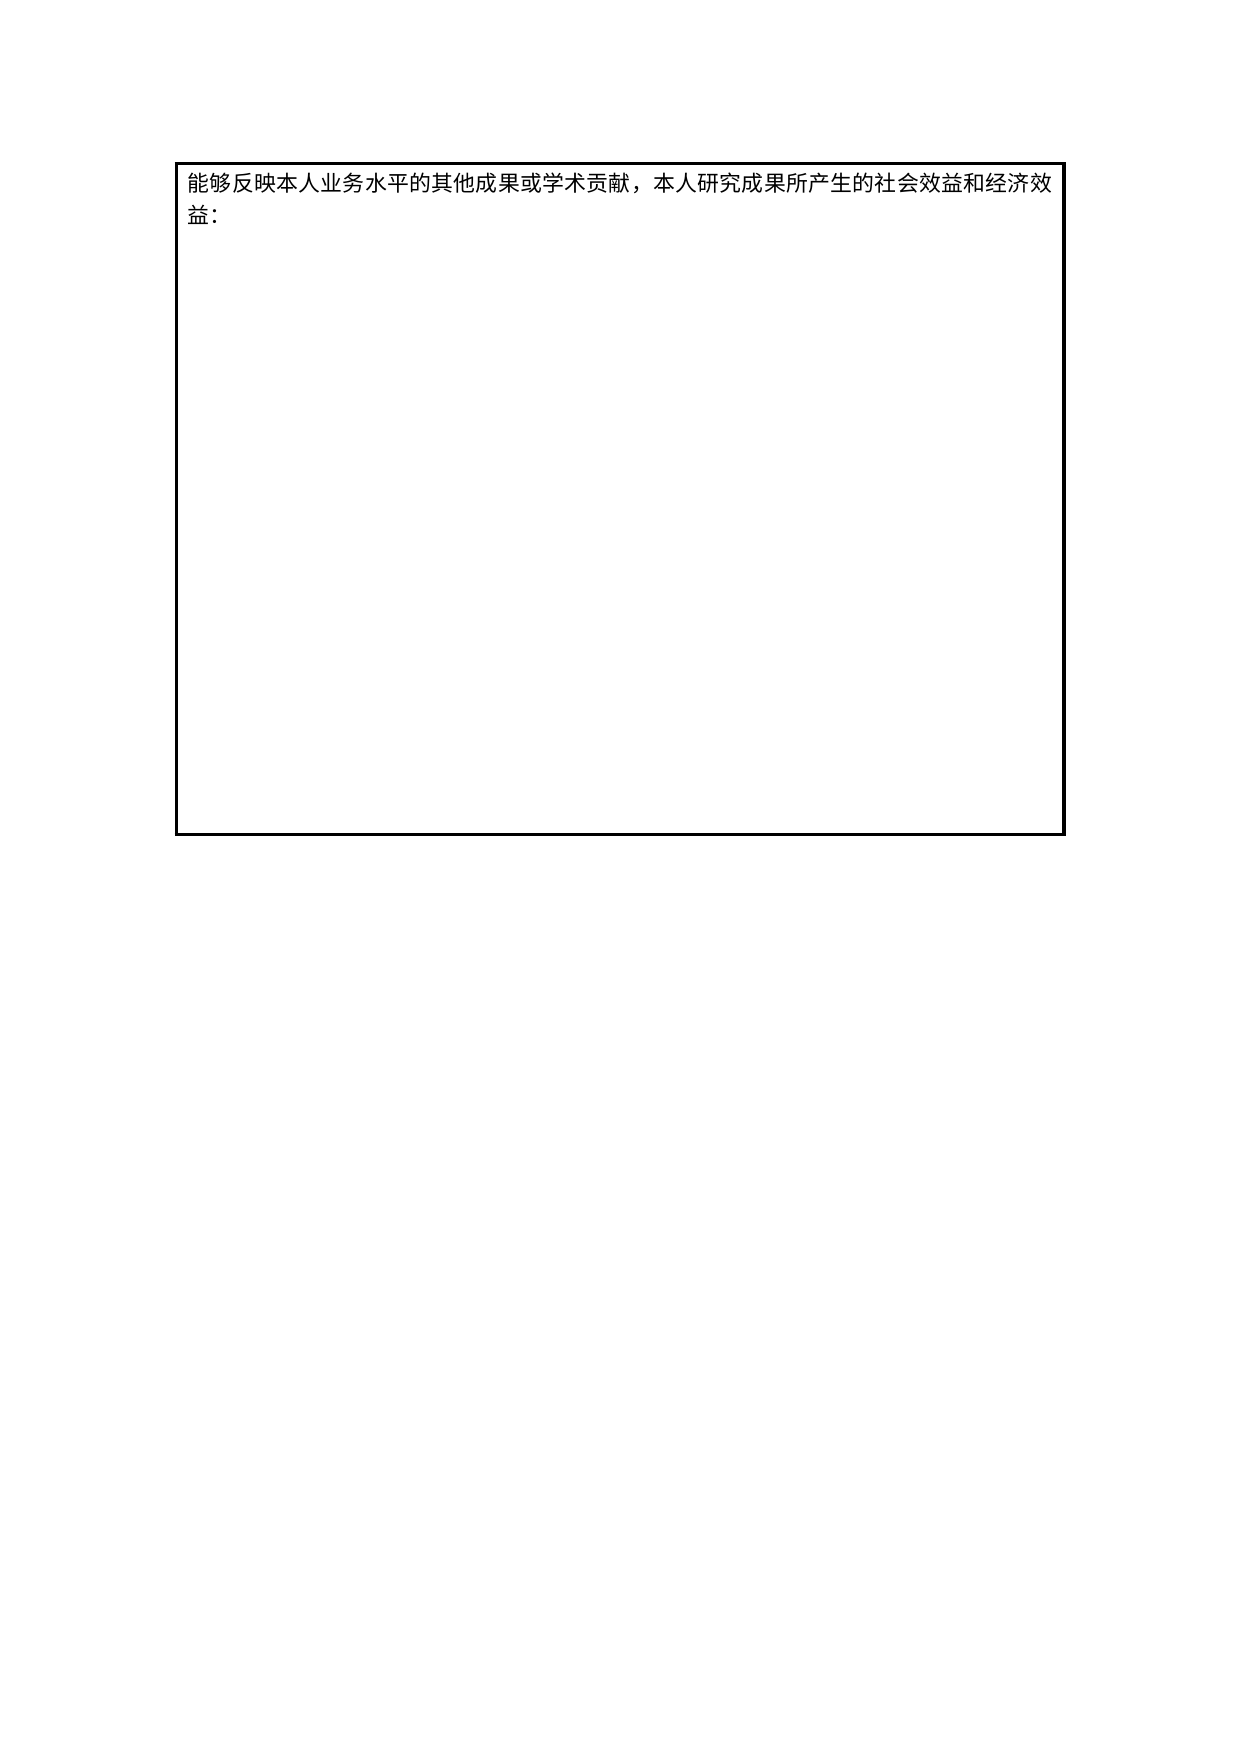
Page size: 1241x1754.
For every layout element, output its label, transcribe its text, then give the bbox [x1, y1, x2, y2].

table_header 能够反映本人业务水平的其他成果或学术贡献，本人研究成果所产生的社会效益和经济效益： [178, 165, 1062, 833]
